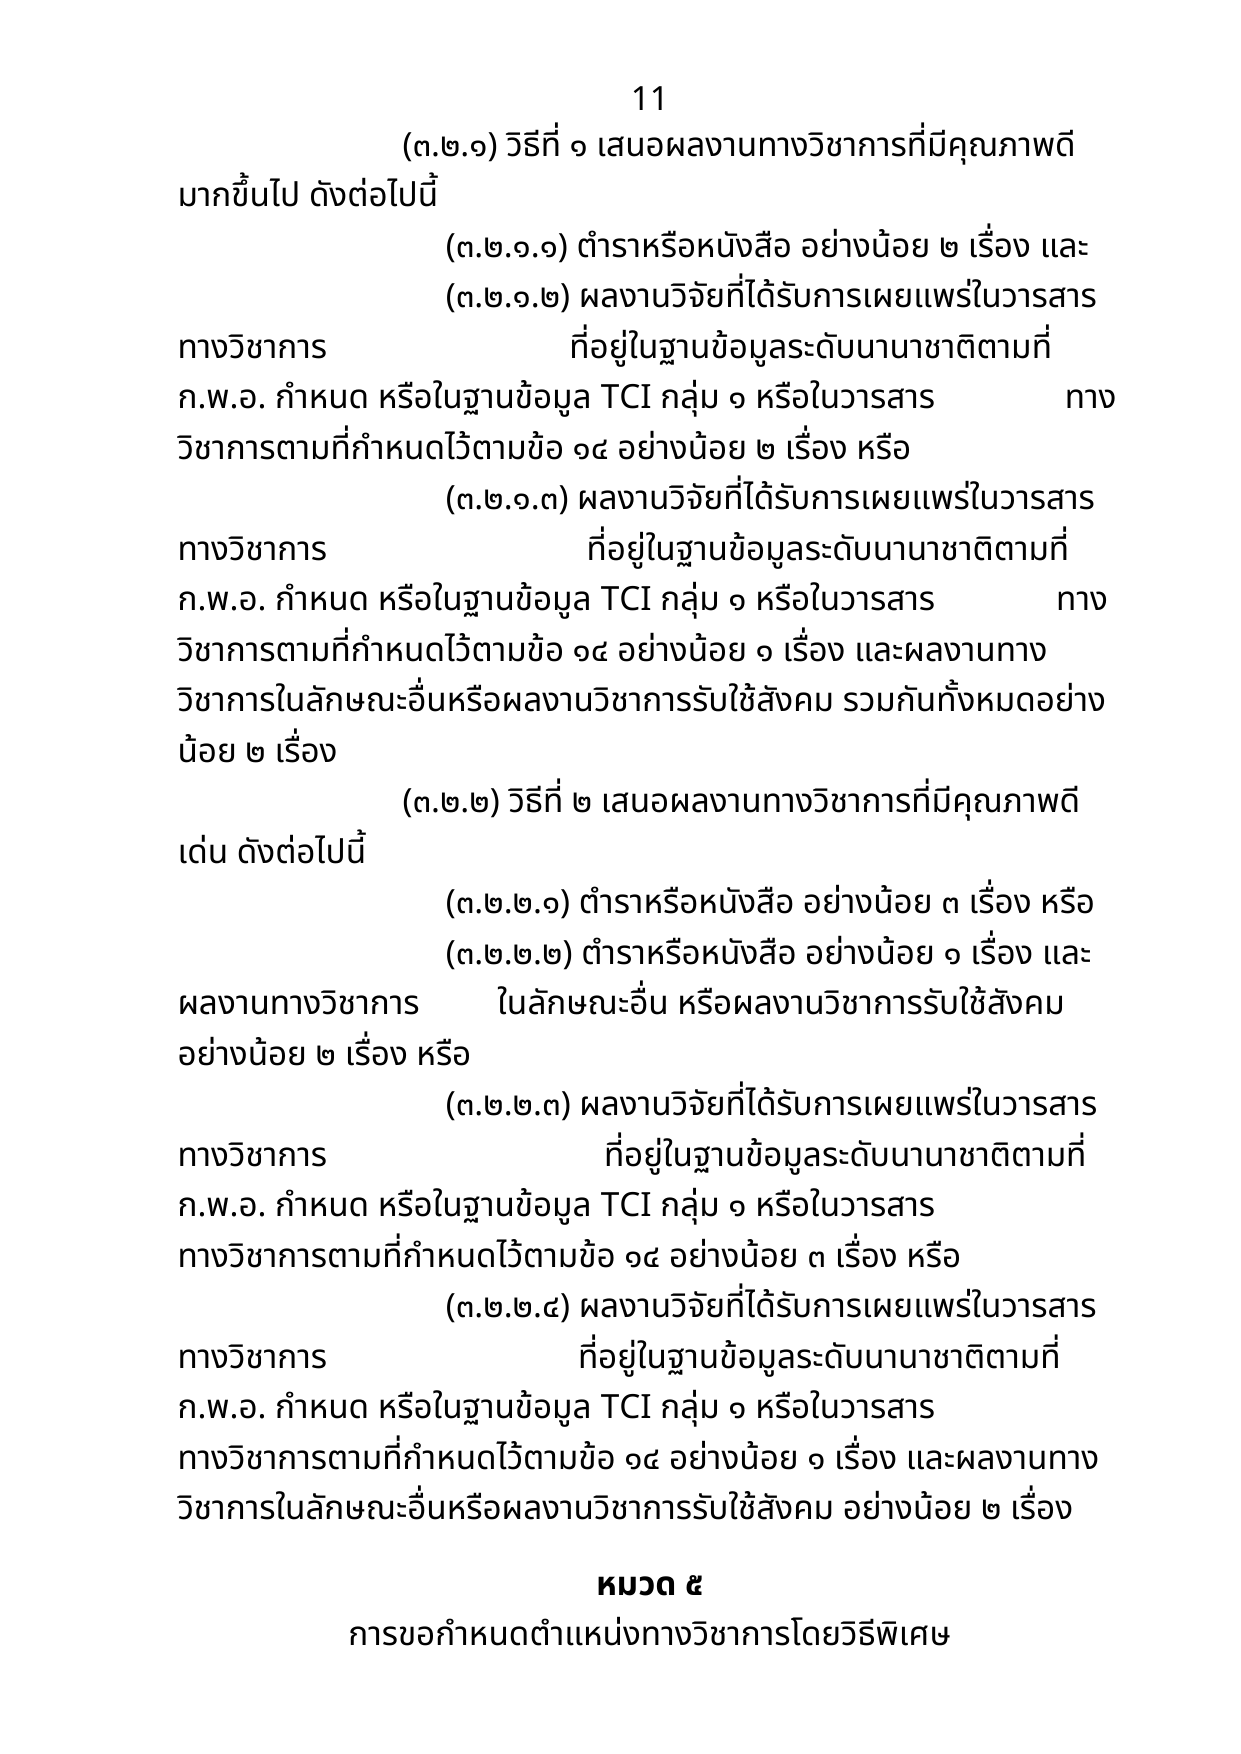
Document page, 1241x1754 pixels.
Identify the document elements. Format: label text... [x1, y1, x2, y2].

text (๓.๒.๑.๓) ผลงานวิจัยที่ได้รับการเผยแพร่ในวารสารทางวิชาการ ที่อยู่ในฐานข้อมูลระดับนานาชาติตามที่ ก.พ.อ. กำหนด หรือในฐานข้อมูล TCI กลุ่ม ๑ หรือในวารสาร ทางวิชาการตามที่กำหนดไว้ตามข้อ ๑๔ อย่างน้อย ๑ เรื่อง และผลงานทางวิชาการในลักษณะอื่นหรือผลงานวิชาการรับใช้สังคม รวมกันทั้งหมดอย่างน้อย ๒ เรื่อง [177, 474, 1122, 777]
text (๓.๒.๒.๓) ผลงานวิจัยที่ได้รับการเผยแพร่ในวารสารทางวิชาการ ที่อยู่ในฐานข้อมูลระดับนานาชาติตามที่ ก.พ.อ. กำหนด หรือในฐานข้อมูล TCI กลุ่ม ๑ หรือในวารสาร ทางวิชาการตามที่กำหนดไว้ตามข้อ ๑๔ อย่างน้อย ๓ เรื่อง หรือ [177, 1080, 1122, 1282]
text (๓.๒.๑.๑) ตำราหรือหนังสือ อย่างน้อย ๒ เรื่อง และ [177, 221, 1122, 272]
text (๓.๒.๒.๑) ตำราหรือหนังสือ อย่างน้อย ๓ เรื่อง หรือ [177, 878, 1122, 929]
text หมวด ๕ [177, 1560, 1122, 1610]
text (๓.๒.๑.๒) ผลงานวิจัยที่ได้รับการเผยแพร่ในวารสารทางวิชาการ ที่อยู่ในฐานข้อมูลระดับนานาชาติตามที่ ก.พ.อ. กำหนด หรือในฐานข้อมูล TCI กลุ่ม ๑ หรือในวารสาร ทางวิชาการตามที่กำหนดไว้ตามข้อ ๑๔ อย่างน้อย ๒ เรื่อง หรือ [177, 272, 1122, 474]
text (๓.๒.๑) วิธีที่ ๑ เสนอผลงานทางวิชาการที่มีคุณภาพดีมากขึ้นไป ดังต่อไปนี้ [177, 120, 1122, 221]
text การขอกำหนดตำแหน่งทางวิชาการโดยวิธีพิเศษ [177, 1610, 1122, 1661]
text (๓.๒.๒) วิธีที่ ๒ เสนอผลงานทางวิชาการที่มีคุณภาพดีเด่น ดังต่อไปนี้ [177, 777, 1122, 878]
text (๓.๒.๒.๒) ตำราหรือหนังสือ อย่างน้อย ๑ เรื่อง และผลงานทางวิชาการ ในลักษณะอื่น หรือผลงานวิชาการรับใช้สังคม อย่างน้อย ๒ เรื่อง หรือ [177, 929, 1122, 1080]
text (๓.๒.๒.๔) ผลงานวิจัยที่ได้รับการเผยแพร่ในวารสารทางวิชาการ ที่อยู่ในฐานข้อมูลระดับนานาชาติตามที่ ก.พ.อ. กำหนด หรือในฐานข้อมูล TCI กลุ่ม ๑ หรือในวารสาร ทางวิชาการตามที่กำหนดไว้ตามข้อ ๑๔ อย่างน้อย ๑ เรื่อง และผลงานทางวิชาการในลักษณะอื่นหรือผลงานวิชาการรับใช้สังคม อย่างน้อย ๒ เรื่อง [177, 1282, 1122, 1535]
